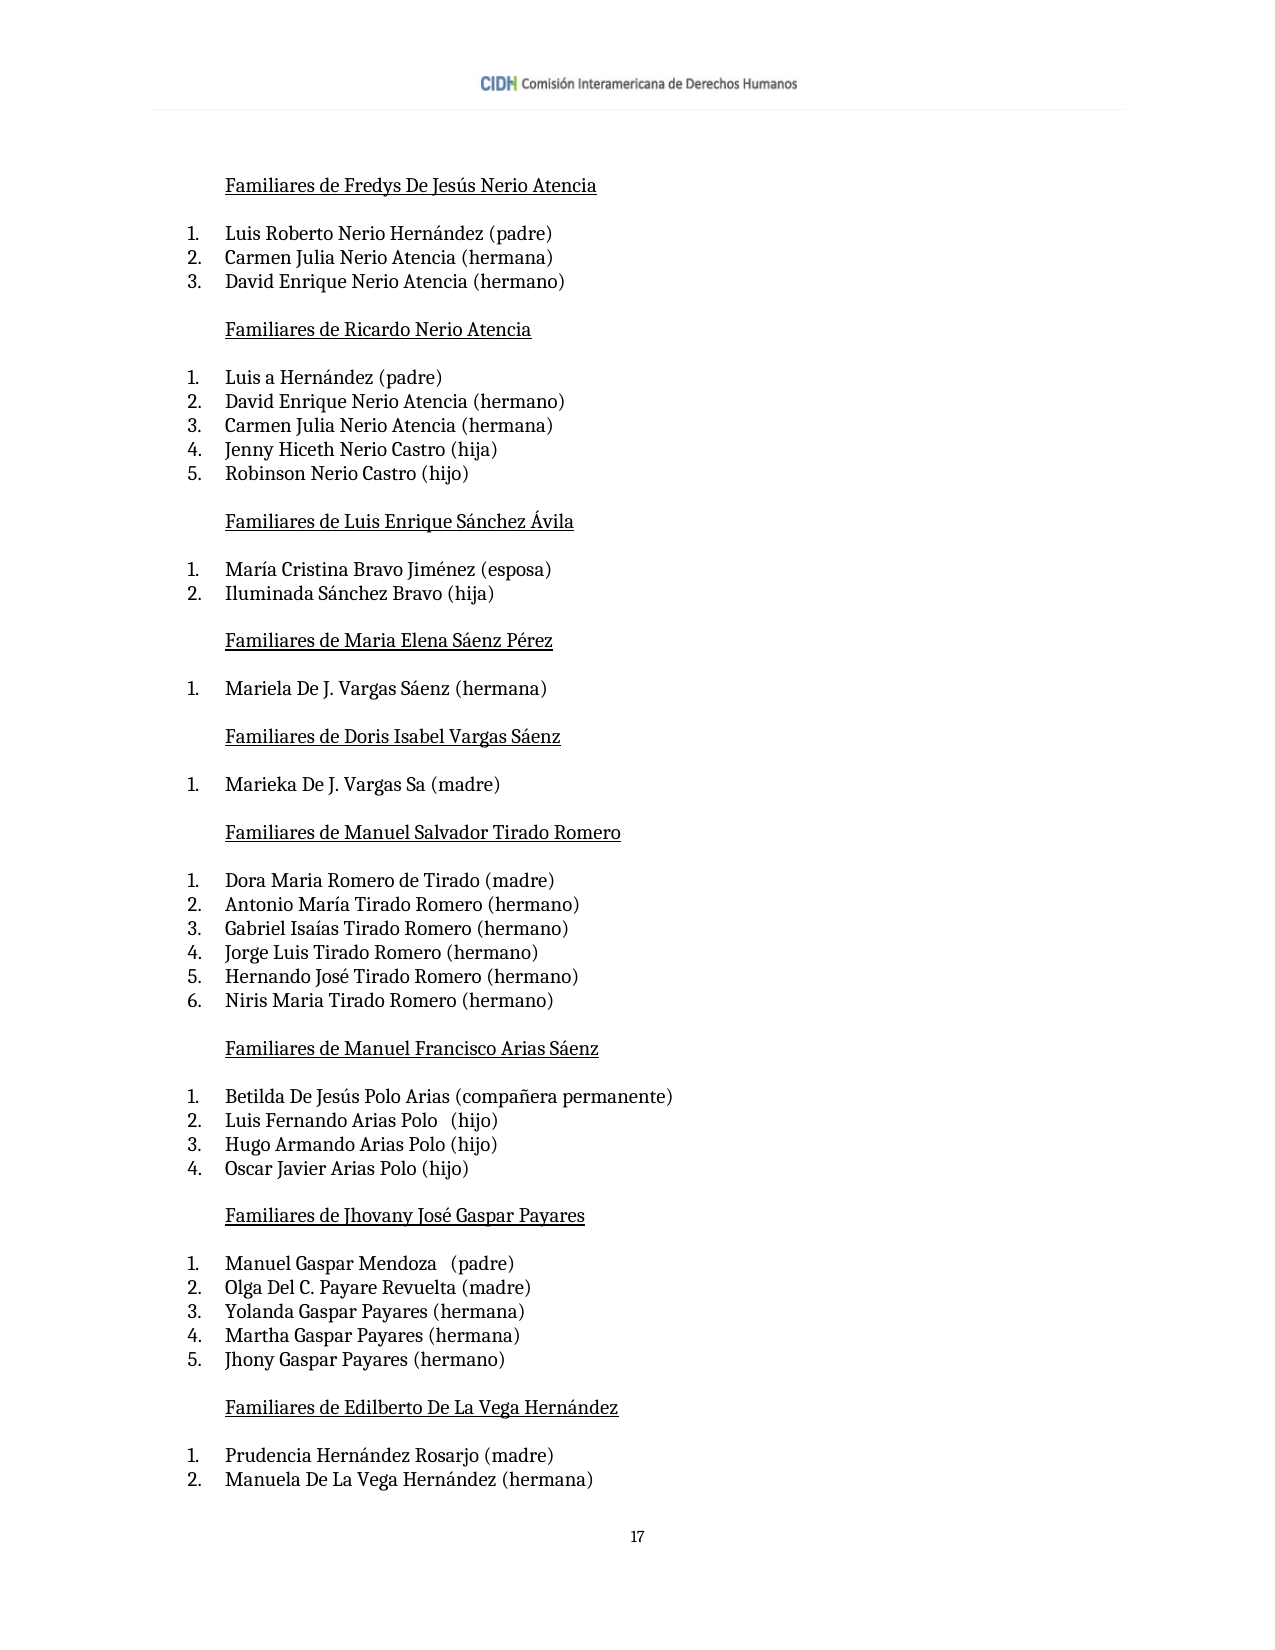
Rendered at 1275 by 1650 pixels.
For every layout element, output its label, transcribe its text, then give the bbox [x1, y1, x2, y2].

list Niris Maria Tirado Romero (hermano) [187, 988, 1125, 1012]
list Martha Gaspar Payares (hermana) [187, 1324, 1125, 1348]
list Jhony Gaspar Payares (hermano) [187, 1348, 1125, 1372]
text Familiares de Maria Elena Sáenz Pérez [150, 629, 1125, 653]
list Olga Del C. Payare Revuelta (madre) [187, 1276, 1125, 1300]
text Familiares de Edilberto De La Vega Hernández [187, 1396, 1125, 1420]
list María Cristina Bravo Jiménez (esposa) [187, 557, 1125, 581]
list Iluminada Sánchez Bravo (hija) [187, 581, 1125, 605]
list Luis a Hernández (padre) [187, 366, 1125, 389]
text Familiares de Doris Isabel Vargas Sáenz [150, 725, 1125, 749]
list Manuela De La Vega Hernández (hermana) [187, 1468, 1125, 1492]
list Luis Roberto Nerio Hernández (padre) [187, 222, 1125, 246]
list Betilda De Jesús Polo Arias (compañera permanente) [187, 1084, 1125, 1108]
list David Enrique Nerio Atencia (hermano) [187, 270, 1125, 294]
list Carmen Julia Nerio Atencia (hermana) [187, 246, 1125, 270]
text Familiares de Ricardo Nerio Atencia [150, 318, 1125, 342]
text Familiares de Fredys De Jesús Nerio Atencia [150, 174, 1125, 198]
list Prudencia Hernández Rosarjo (madre) [187, 1444, 1125, 1468]
list Jorge Luis Tirado Romero (hermano) [187, 941, 1125, 964]
list Yolanda Gaspar Payares (hermana) [187, 1300, 1125, 1324]
list Antonio María Tirado Romero (hermano) [187, 893, 1125, 917]
text Familiares de Jhovany José Gaspar Payares [150, 1204, 1125, 1228]
text Familiares de Manuel Salvador Tirado Romero [187, 821, 1125, 845]
list Marieka De J. Vargas Sa (madre) [187, 773, 1125, 797]
list Mariela De J. Vargas Sáenz (hermana) [187, 677, 1125, 701]
list Oscar Javier Arias Polo (hijo) [187, 1156, 1125, 1180]
list Robinson Nerio Castro (hijo) [187, 461, 1125, 485]
list David Enrique Nerio Atencia (hermano) [187, 389, 1125, 413]
list Jenny Hiceth Nerio Castro (hija) [187, 437, 1125, 461]
list Gabriel Isaías Tirado Romero (hermano) [187, 917, 1125, 941]
list Hugo Armando Arias Polo (hijo) [187, 1132, 1125, 1156]
list Hernando José Tirado Romero (hermano) [187, 964, 1125, 988]
picture [475, 75, 800, 93]
list Dora Maria Romero de Tirado (madre) [187, 869, 1125, 893]
text Familiares de Manuel Francisco Arias Sáenz [150, 1036, 1125, 1060]
list Carmen Julia Nerio Atencia (hermana) [187, 413, 1125, 437]
text Familiares de Luis Enrique Sánchez Ávila [150, 509, 1125, 533]
list Luis Fernando Arias Polo (hijo) [187, 1108, 1125, 1132]
list Manuel Gaspar Mendoza (padre) [187, 1252, 1125, 1276]
